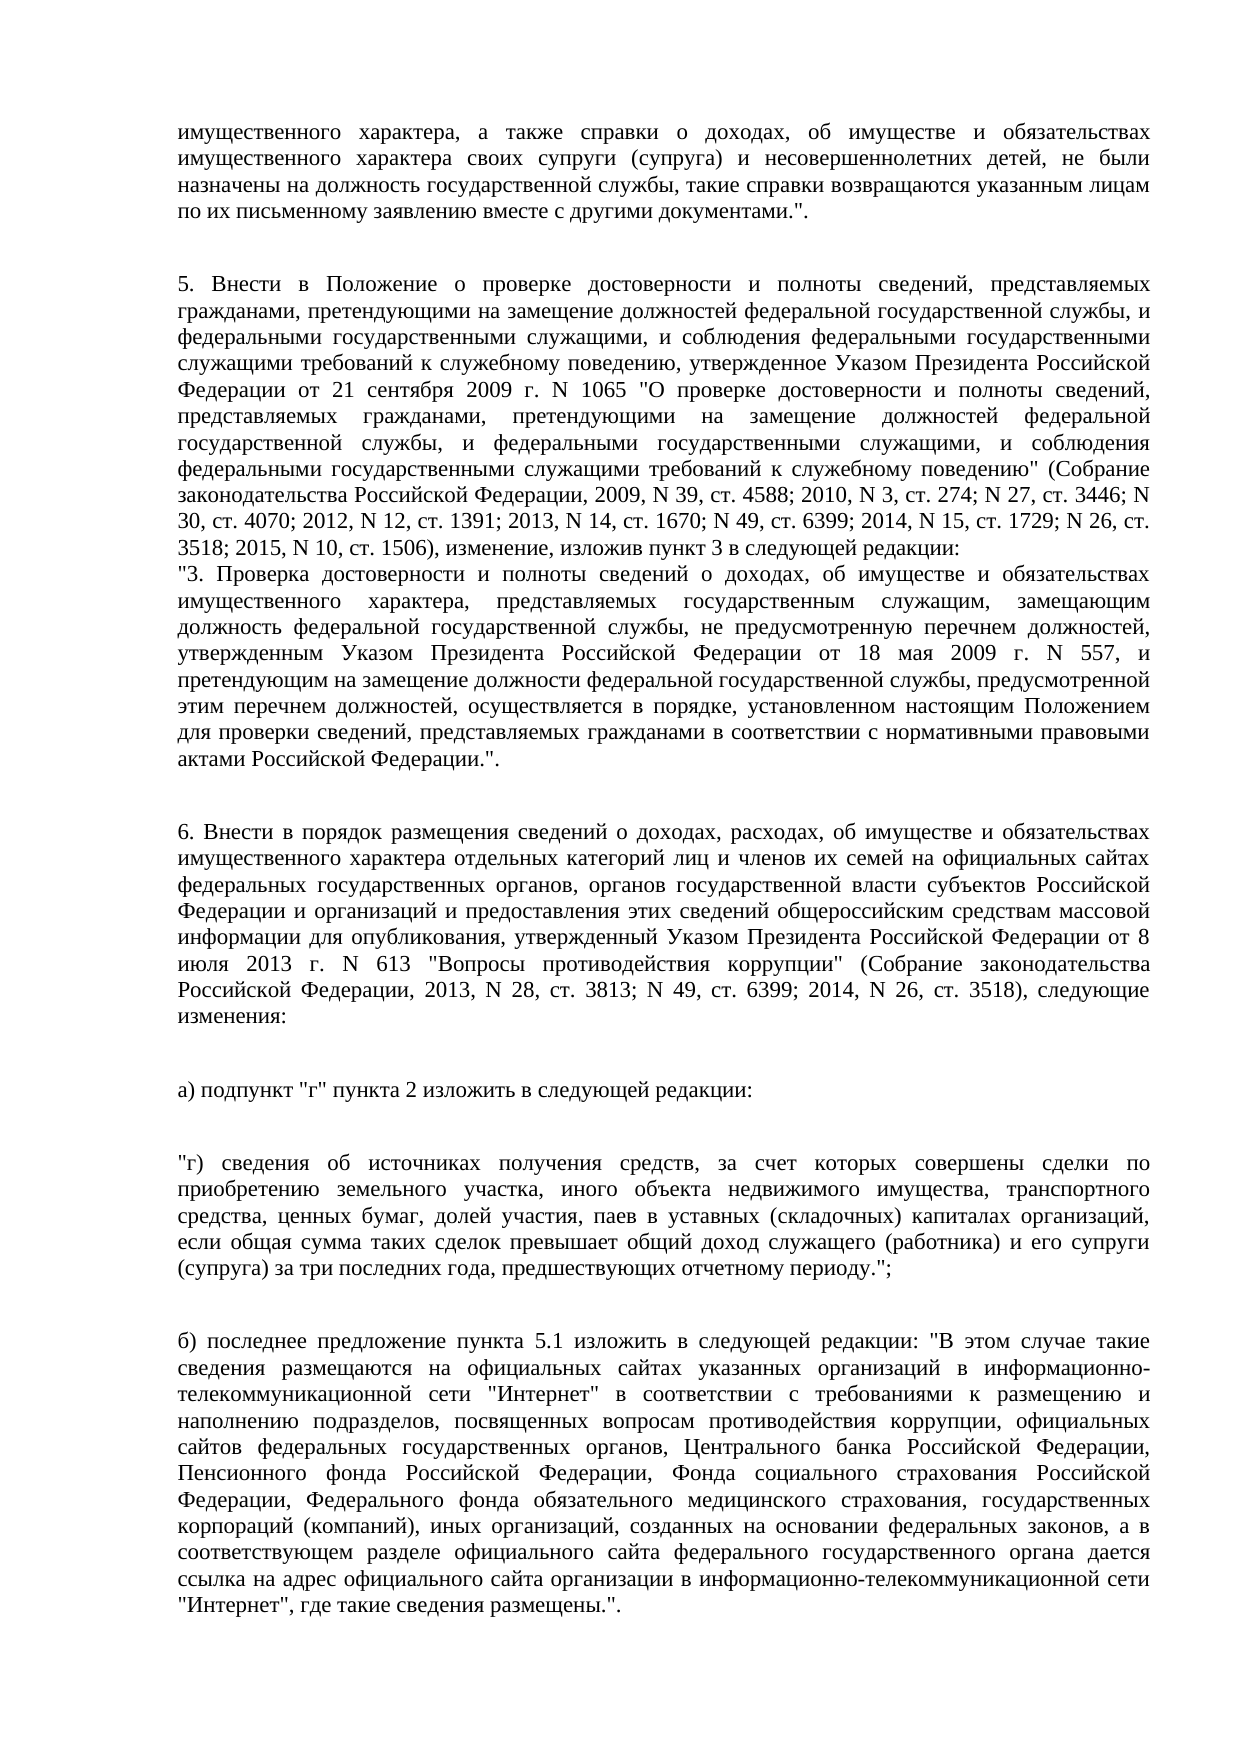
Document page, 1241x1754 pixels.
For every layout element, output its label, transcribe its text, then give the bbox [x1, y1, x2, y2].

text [177, 118, 1152, 223]
text "3. Проверка достоверности и полноты сведений о доходах, об имуществе и обязательствах имущественного характера, представляемых государственным служащим, замещающим должность федеральной государственной службы, не предусмотренную перечнем должностей, утвержденным Указом Президента Российской Федерации от 18 мая 2009 г. N 557, и претендующим на замещение должности федеральной государственной службы, предусмотренной этим перечнем должностей, осуществляется в порядке, установленном настоящим Положением для проверки сведений, представляемых гражданами в соответствии с нормативными правовыми актами Российской Федерации.". [177, 560, 1152, 771]
text 6. Внести в порядок размещения сведений о доходах, расходах, об имуществе и обязательствах имущественного характера отдельных категорий лиц и членов их семей на официальных сайтах федеральных государственных органов, органов государственной власти субъектов Российской Федерации и организаций и предоставления этих сведений общероссийским средствам массовой информации для опубликования, утвержденный Указом Президента Российской Федерации от 8 июля 2013 г. N 613 "Вопросы противодействия коррупции" (Собрание законодательства Российской Федерации, 2013, N 28, ст. 3813; N 49, ст. 6399; 2014, N 26, ст. 3518), следующие изменения: [177, 818, 1152, 1029]
text 5. Внести в Положение о проверке достоверности и полноты сведений, представляемых гражданами, претендующими на замещение должностей федеральной государственной службы, и федеральными государственными служащими, и соблюдения федеральными государственными служащими требований к служебному поведению, утвержденное Указом Президента Российской Федерации от 21 сентября 2009 г. N 1065 "О проверке достоверности и полноты сведений, представляемых гражданами, претендующими на замещение должностей федеральной государственной службы, и федеральными государственными служащими, и соблюдения федеральными государственными служащими требований к служебному поведению" (Собрание законодательства Российской Федерации, 2009, N 39, ст. 4588; 2010, N 3, ст. 274; N 27, ст. 3446; N 30, ст. 4070; 2012, N 12, ст. 1391; 2013, N 14, ст. 1670; N 49, ст. 6399; 2014, N 15, ст. 1729; N 26, ст. 3518; 2015, N 10, ст. 1506), изменение, изложив пункт 3 в следующей редакции: [177, 270, 1152, 560]
text б) последнее предложение пункта 5.1 изложить в следующей редакции: "В этом случае такие сведения размещаются на официальных сайтах указанных организаций в информационно-телекоммуникационной сети "Интернет" в соответствии с требованиями к размещению и наполнению подразделов, посвященных вопросам противодействия коррупции, официальных сайтов федеральных государственных органов, Центрального банка Российской Федерации, Пенсионного фонда Российской Федерации, Фонда социального страхования Российской Федерации, Федерального фонда обязательного медицинского страхования, государственных корпораций (компаний), иных организаций, созданных на основании федеральных законов, а в соответствующем разделе официального сайта федерального государственного органа дается ссылка на адрес официального сайта организации в информационно-телекоммуникационной сети "Интернет", где такие сведения размещены.". [177, 1328, 1152, 1617]
text а) подпункт "г" пункта 2 изложить в следующей редакции: [177, 1076, 1152, 1102]
text "г) сведения об источниках получения средств, за счет которых совершены сделки по приобретению земельного участка, иного объекта недвижимого имущества, транспортного средства, ценных бумаг, долей участия, паев в уставных (складочных) капиталах организаций, если общая сумма таких сделок превышает общий доход служащего (работника) и его супруги (супруга) за три последних года, предшествующих отчетному периоду."; [177, 1149, 1152, 1281]
